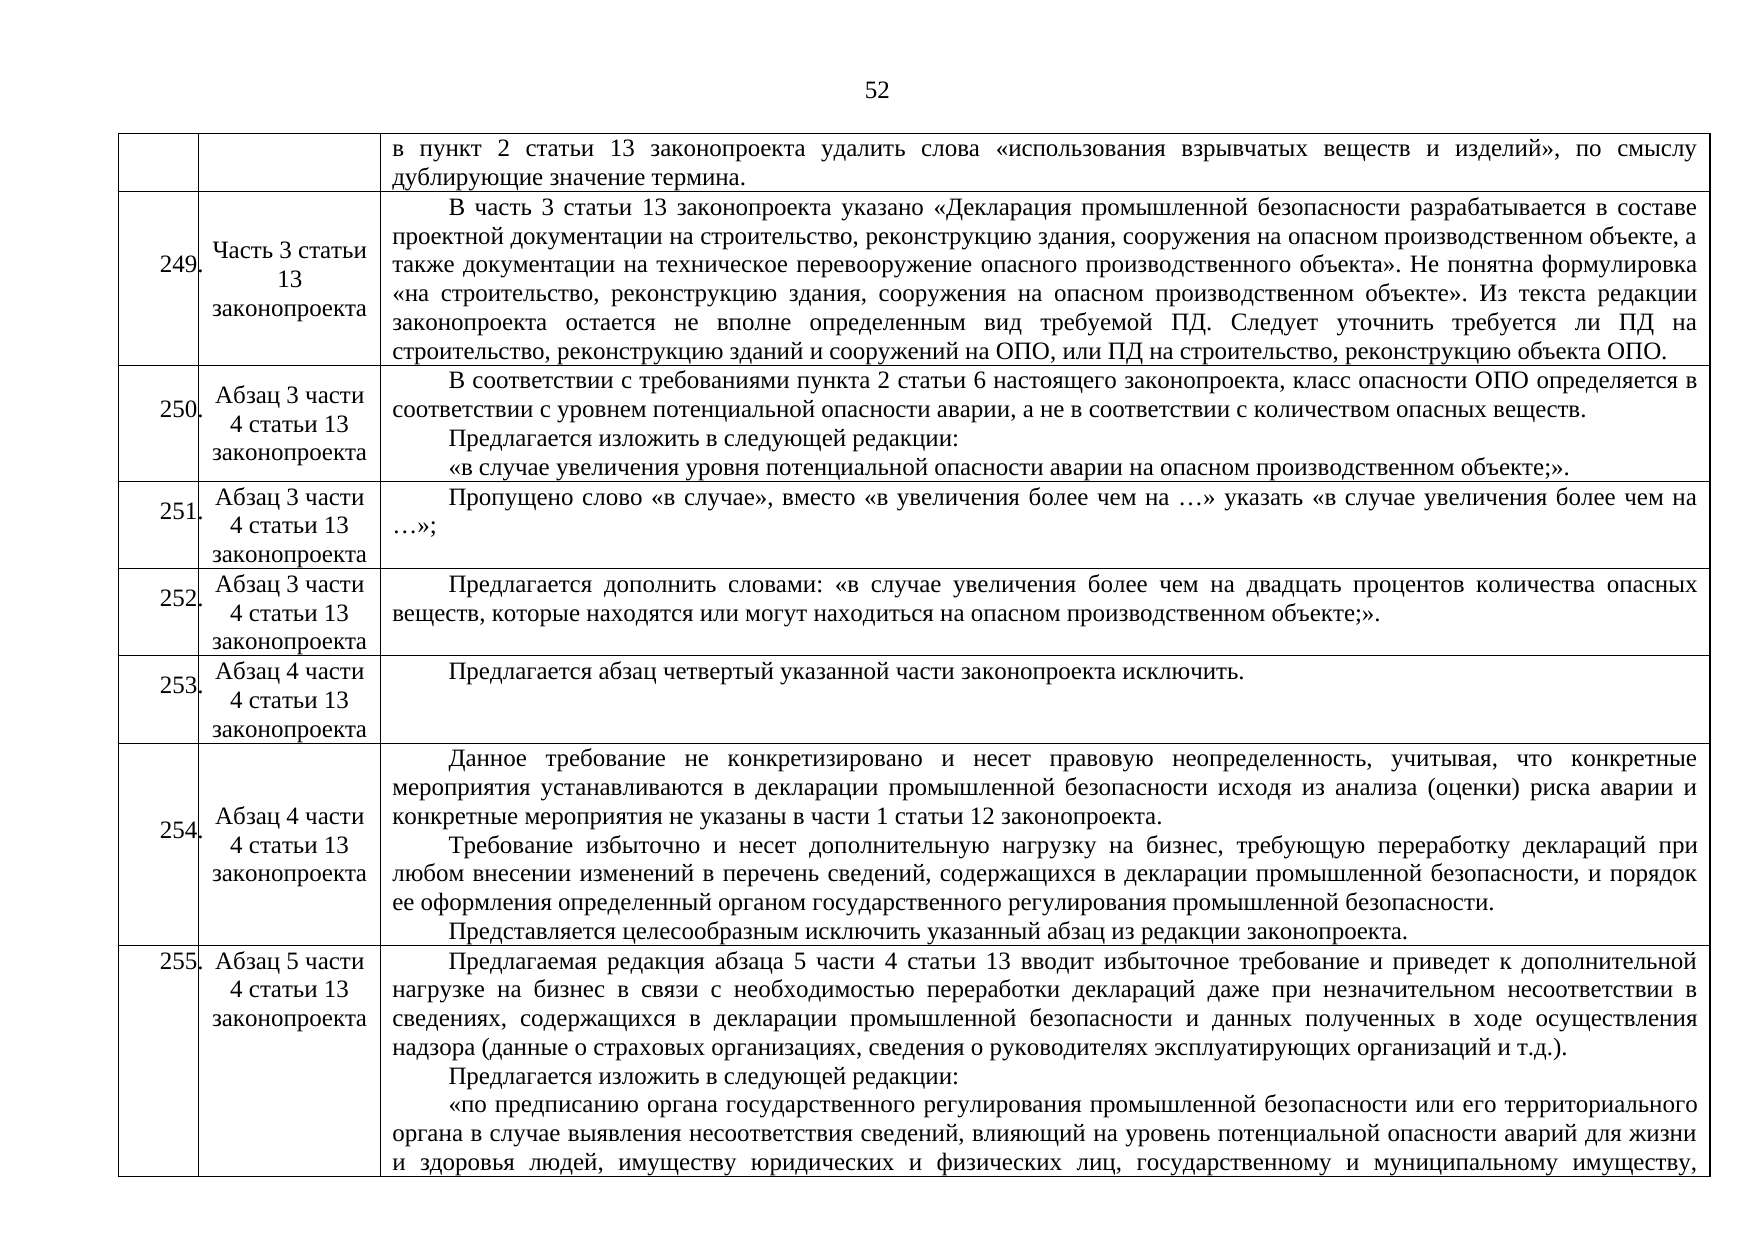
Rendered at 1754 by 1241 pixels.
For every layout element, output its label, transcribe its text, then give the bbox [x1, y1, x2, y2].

table_cell Абзац 3 части 4 статьи 13 законопроекта [199, 569, 380, 655]
table_cell Абзац 3 части 4 статьи 13 законопроекта [199, 482, 380, 568]
table_cell [119, 569, 198, 655]
table_cell Абзац 4 части 4 статьи 13 законопроекта [199, 744, 380, 945]
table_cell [381, 946, 1709, 1176]
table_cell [381, 134, 1709, 191]
table_cell [119, 482, 198, 568]
table_cell Абзац 4 части 4 статьи 13 законопроекта [199, 656, 380, 742]
table_cell [119, 744, 198, 945]
table_cell Пропущено слово «в случае», вместо «в увеличения более чем на …» указать «в случае увеличения более чем на …»; [381, 482, 1709, 568]
table_cell Предлагается дополнить словами: «в случае увеличения более чем на двадцать процентов количества опасных веществ, которые находятся или могут находиться на опасном производственном объекте;». [381, 569, 1709, 655]
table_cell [199, 134, 380, 191]
table_cell Абзац 3 части 4 статьи 13 законопроекта [199, 366, 380, 481]
table_cell [119, 656, 198, 742]
table_cell Предлагается абзац четвертый указанной части законопроекта исключить. [381, 656, 1709, 742]
table_cell [119, 134, 198, 191]
table_cell [119, 946, 198, 1176]
table_cell В часть 3 статьи 13 законопроекта указано «Декларация промышленной безопасности разрабатывается в составе проектной документации на строительство, реконструкцию здания, сооружения на опасном производственном объекте, а также документации на техническое перевооружение опасного производственного объекта». Не понятна формулировка «на строительство, реконструкцию здания, сооружения на опасном производственном объекте». Из текста редакции законопроекта остается не вполне определенным вид требуемой ПД. Следует уточнить требуется ли ПД на строительство, реконструкцию зданий и сооружений на ОПО, или ПД на строительство, реконструкцию объекта ОПО. [381, 192, 1709, 364]
table_cell В соответствии с требованиями пункта 2 статьи 6 настоящего законопроекта, класс опасности ОПО определяется в соответствии с уровнем потенциальной опасности аварии, а не в соответствии с количеством опасных веществ. Предлагается изложить в следующей редакции: «в случае увеличения уровня потенциальной опасности аварии на опасном производственном объекте;». [381, 366, 1709, 481]
table_cell Часть 3 статьи 13 законопроекта [199, 192, 380, 364]
table_cell [119, 366, 198, 481]
table_cell Данное требование не конкретизировано и несет правовую неопределенность, учитывая, что конкретные мероприятия устанавливаются в декларации промышленной безопасности исходя из анализа (оценки) риска аварии и конкретные мероприятия не указаны в части 1 статьи 12 законопроекта. Требование избыточно и несет дополнительную нагрузку на бизнес, требующую переработку деклараций при любом внесении изменений в перечень сведений, содержащихся в декларации промышленной безопасности, и порядок ее оформления определенный органом государственного регулирования промышленной безопасности. Представляется целесообразным исключить указанный абзац из редакции законопроекта. [381, 744, 1709, 945]
table_cell [119, 192, 198, 364]
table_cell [199, 946, 380, 1176]
